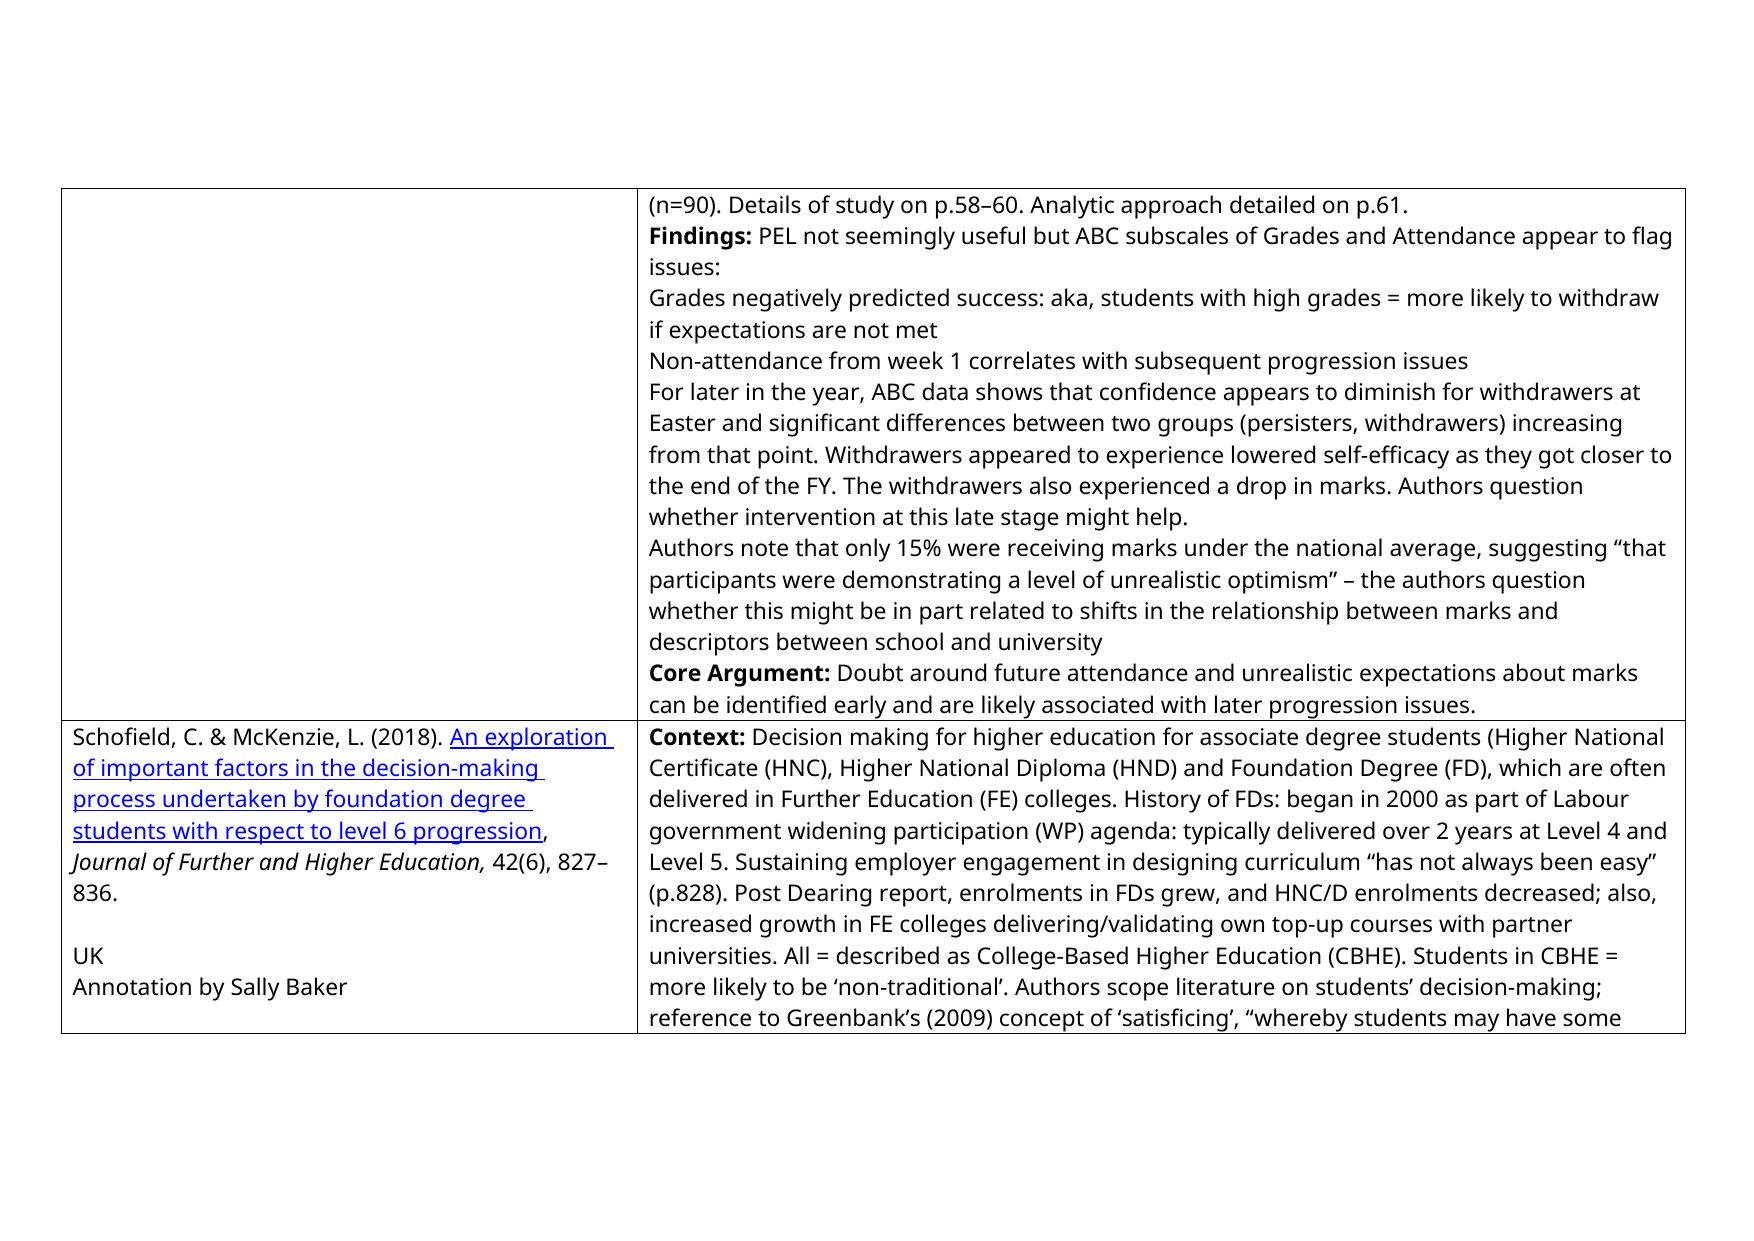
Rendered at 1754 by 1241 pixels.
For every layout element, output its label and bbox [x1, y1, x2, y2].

table_cell [638, 721, 1685, 1033]
table_cell [62, 721, 637, 1033]
table_cell [62, 189, 637, 720]
table_cell [638, 189, 1685, 720]
